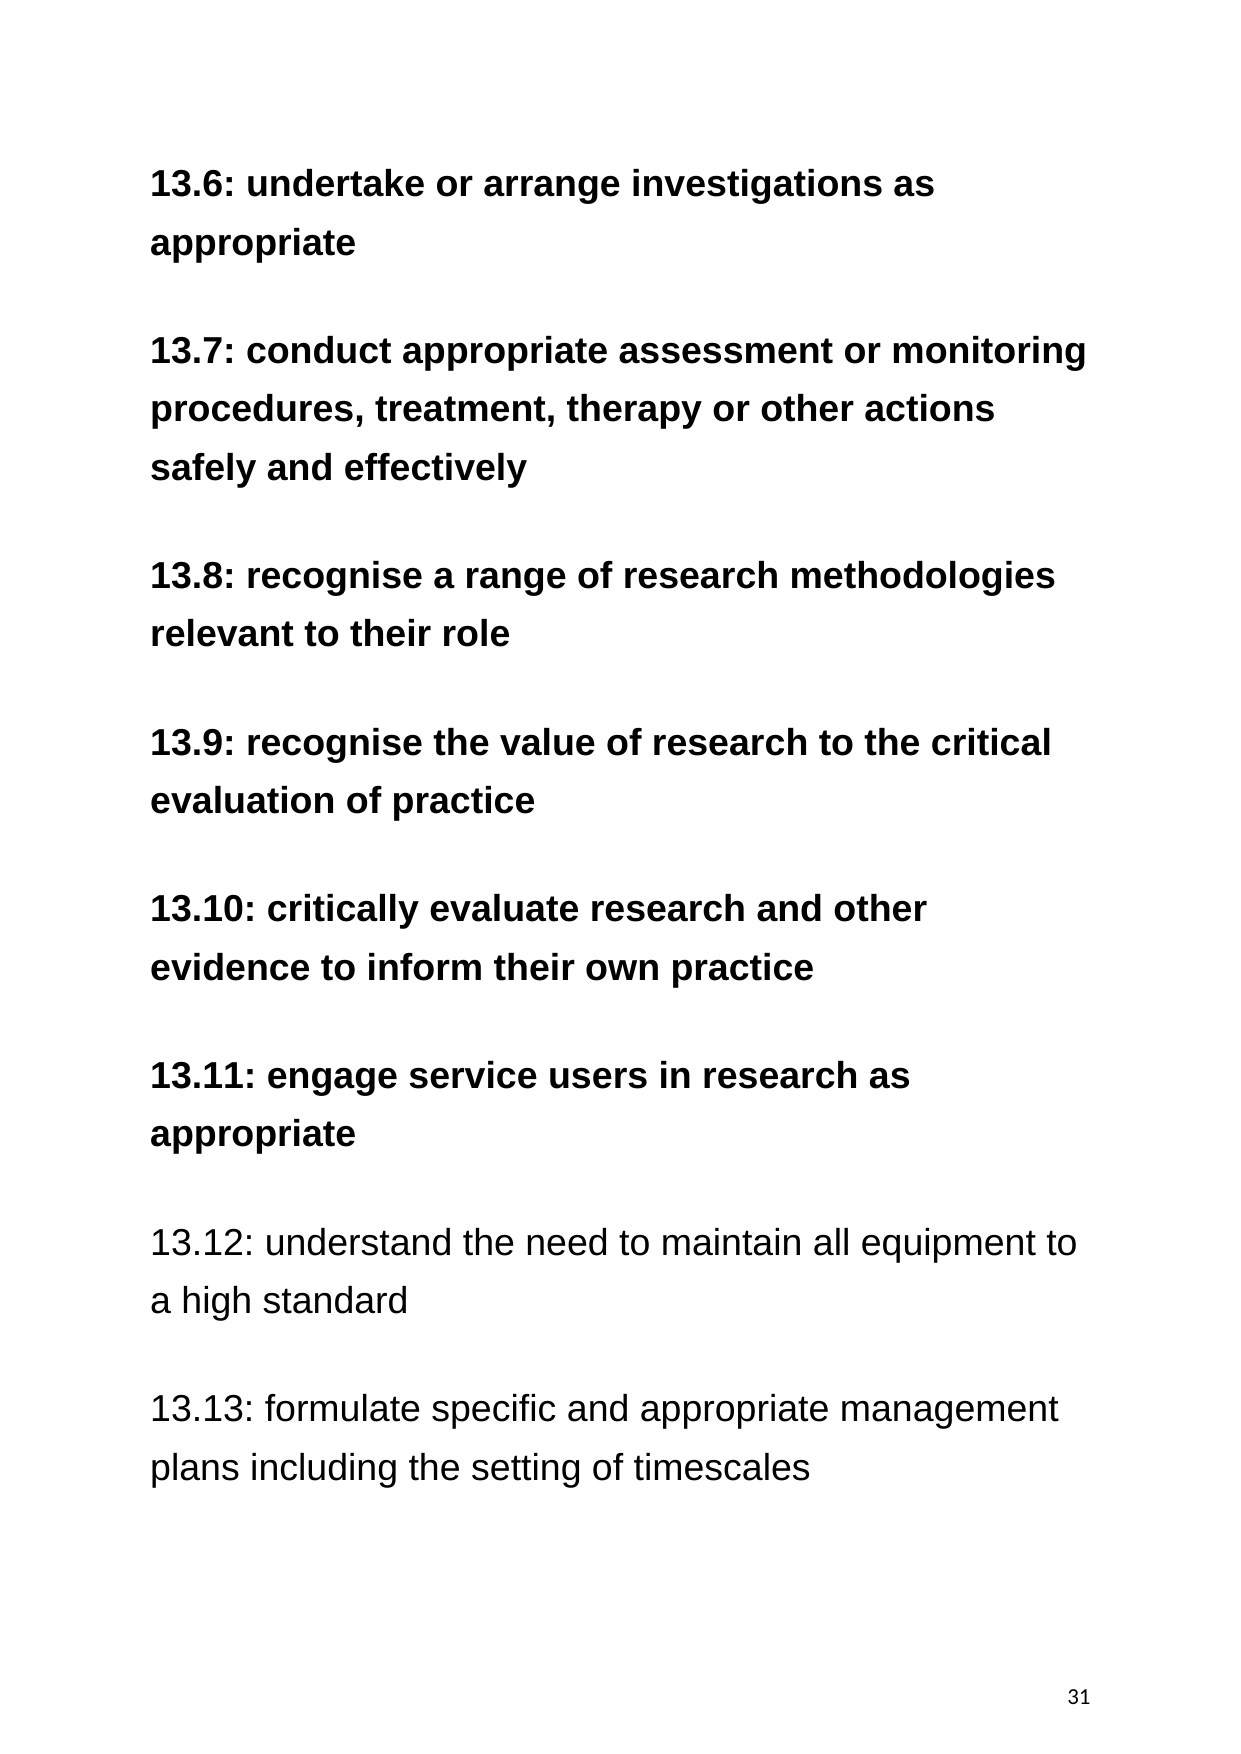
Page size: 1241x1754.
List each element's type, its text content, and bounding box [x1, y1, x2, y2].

text 13.13: formulate specific and appropriate management plans including the setting of timescales [150, 1375, 1090, 1492]
text 13.6: undertake or arrange investigations as appropriate [150, 150, 1090, 267]
text 13.10: critically evaluate research and other evidence to inform their own practice [150, 875, 1090, 992]
text 13.8: recognise a range of research methodologies relevant to their role [150, 542, 1090, 658]
text 13.11: engage service users in research as appropriate [150, 1042, 1090, 1158]
text 13.9: recognise the value of research to the critical evaluation of practice [150, 708, 1090, 825]
text 13.7: conduct appropriate assessment or monitoring procedures, treatment, therapy or other actions safely and effectively [150, 317, 1090, 492]
text 13.12: understand the need to maintain all equipment to a high standard [150, 1208, 1090, 1325]
